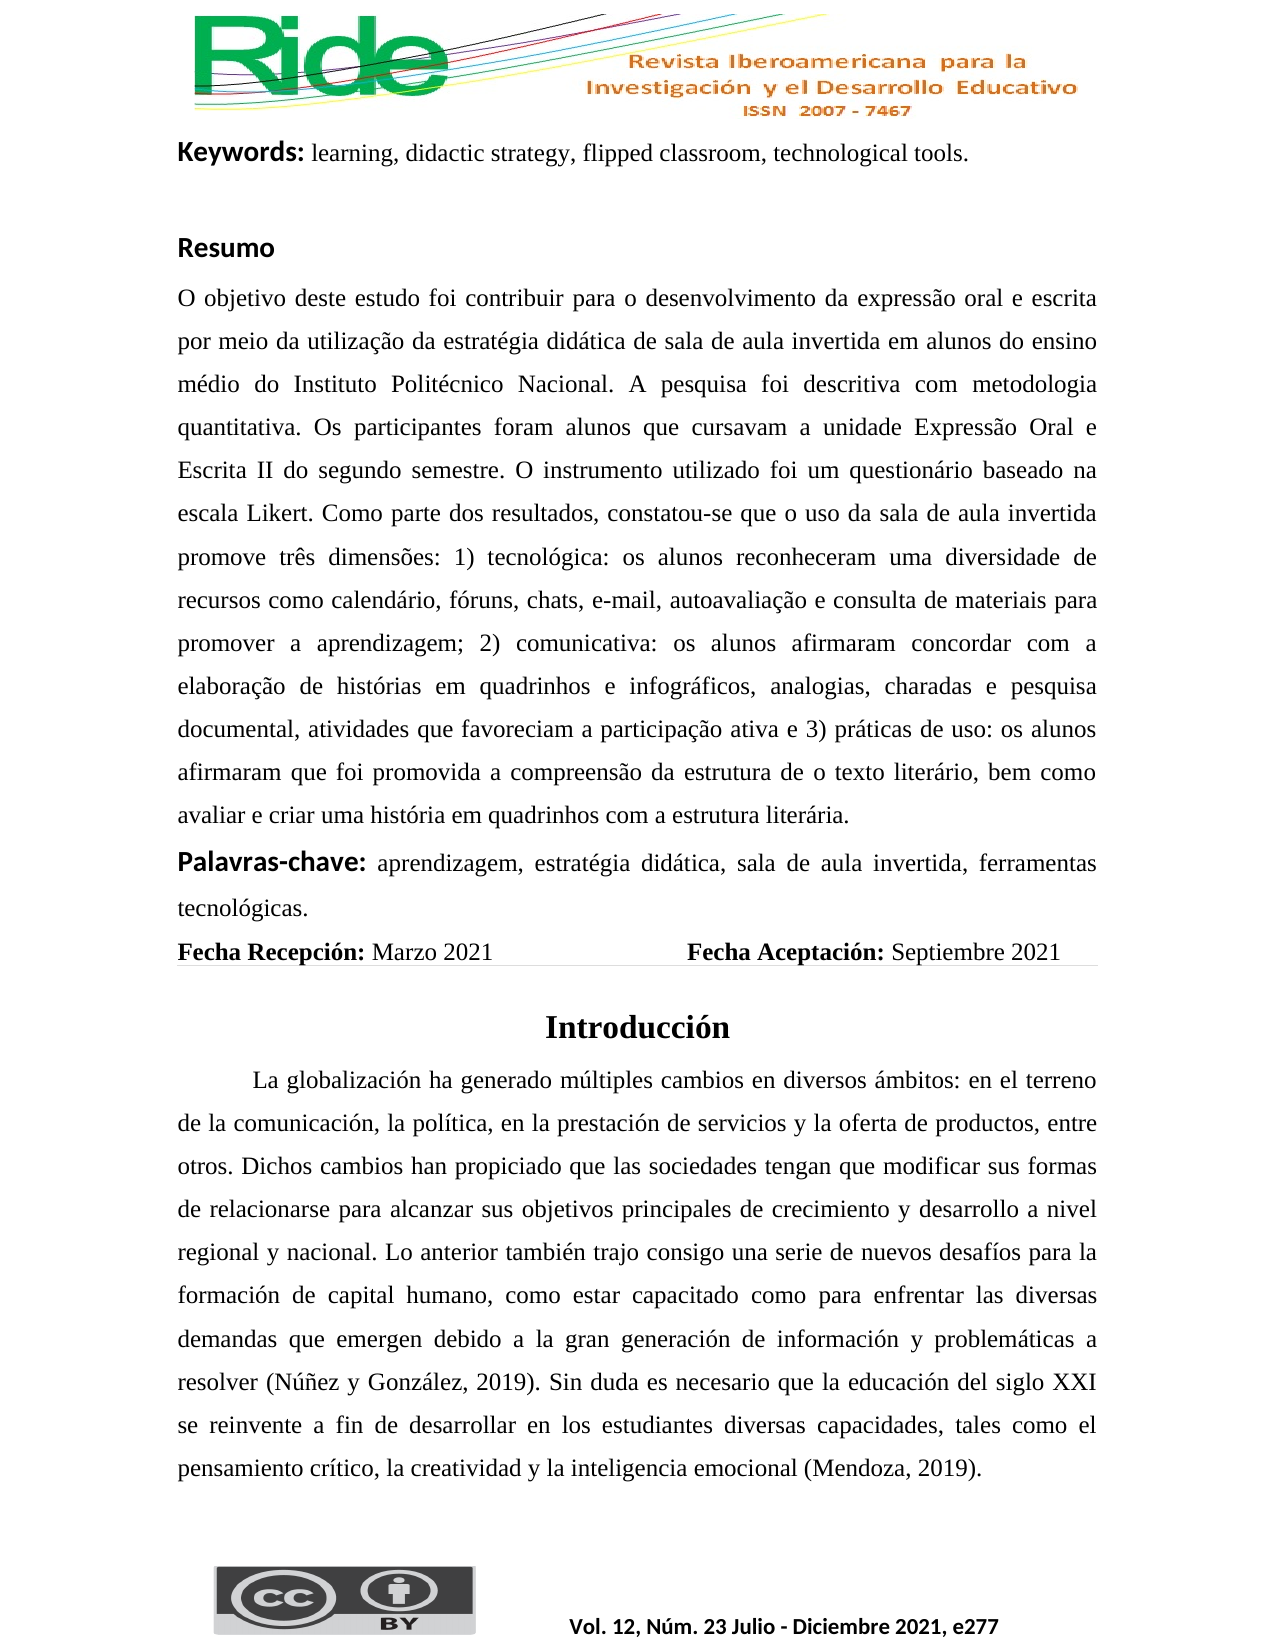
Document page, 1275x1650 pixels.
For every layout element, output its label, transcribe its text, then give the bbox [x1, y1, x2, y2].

text Fecha Recepción: Marzo 2021 Fecha Aceptación: Septiembre 2021 [177, 937, 1098, 965]
picture [194, 14, 1081, 119]
text Resumo [177, 229, 1098, 265]
text La globalización ha generado múltiples cambios en diversos ámbitos: en el terreno de la comunicación, la política, en la prestación de servicios y la oferta de productos, entre otros. Dichos cambios han propiciado que las sociedades tengan que modificar sus formas de relacionarse para alcanzar sus objetivos principales de crecimiento y desarrollo a nivel regional y nacional. Lo anterior también trajo consigo una serie de nuevos desafíos para la formación de capital humano, como estar capacitado como para enfrentar las diversas demandas que emergen debido a la gran generación de información y problemáticas a resolver (Núñez y González, 2019). Sin duda es necesario que la educación del siglo XXI se reinvente a fin de desarrollar en los estudiantes diversas capacidades, tales como el pensamiento crítico, la creatividad y la inteligencia emocional (Mendoza, 2019). [177, 1065, 1098, 1482]
text Keywords: learning, didactic strategy, flipped classroom, technological tools. [177, 133, 1098, 168]
text O objetivo deste estudo foi contribuir para o desenvolvimento da expressão oral e escrita por meio da utilização da estratégia didática de sala de aula invertida em alunos do ensino médio do Instituto Politécnico Nacional. A pesquisa foi descritiva com metodologia quantitativa. Os participantes foram alunos que cursavam a unidade Expressão Oral e Escrita II do segundo semestre. O instrumento utilizado foi um questionário baseado na escala Likert. Como parte dos resultados, constatou-se que o uso da sala de aula invertida promove três dimensões: 1) tecnológica: os alunos reconheceram uma diversidade de recursos como calendário, fóruns, chats, e-mail, autoavaliação e consulta de materiais para promover a aprendizagem; 2) comunicativa: os alunos afirmaram concordar com a elaboração de histórias em quadrinhos e infográficos, analogias, charadas e pesquisa documental, atividades que favoreciam a participação ativa e 3) práticas de uso: os alunos afirmaram que foi promovida a compreensão da estrutura de o texto literário, bem como avaliar e criar uma história em quadrinhos com a estrutura literária. [177, 283, 1098, 829]
picture [213, 1566, 476, 1635]
text Introducción [177, 1007, 1098, 1046]
text Palavras-chave: aprendizagem, estratégia didática, sala de aula invertida, ferramentas tecnológicas. [177, 843, 1098, 922]
